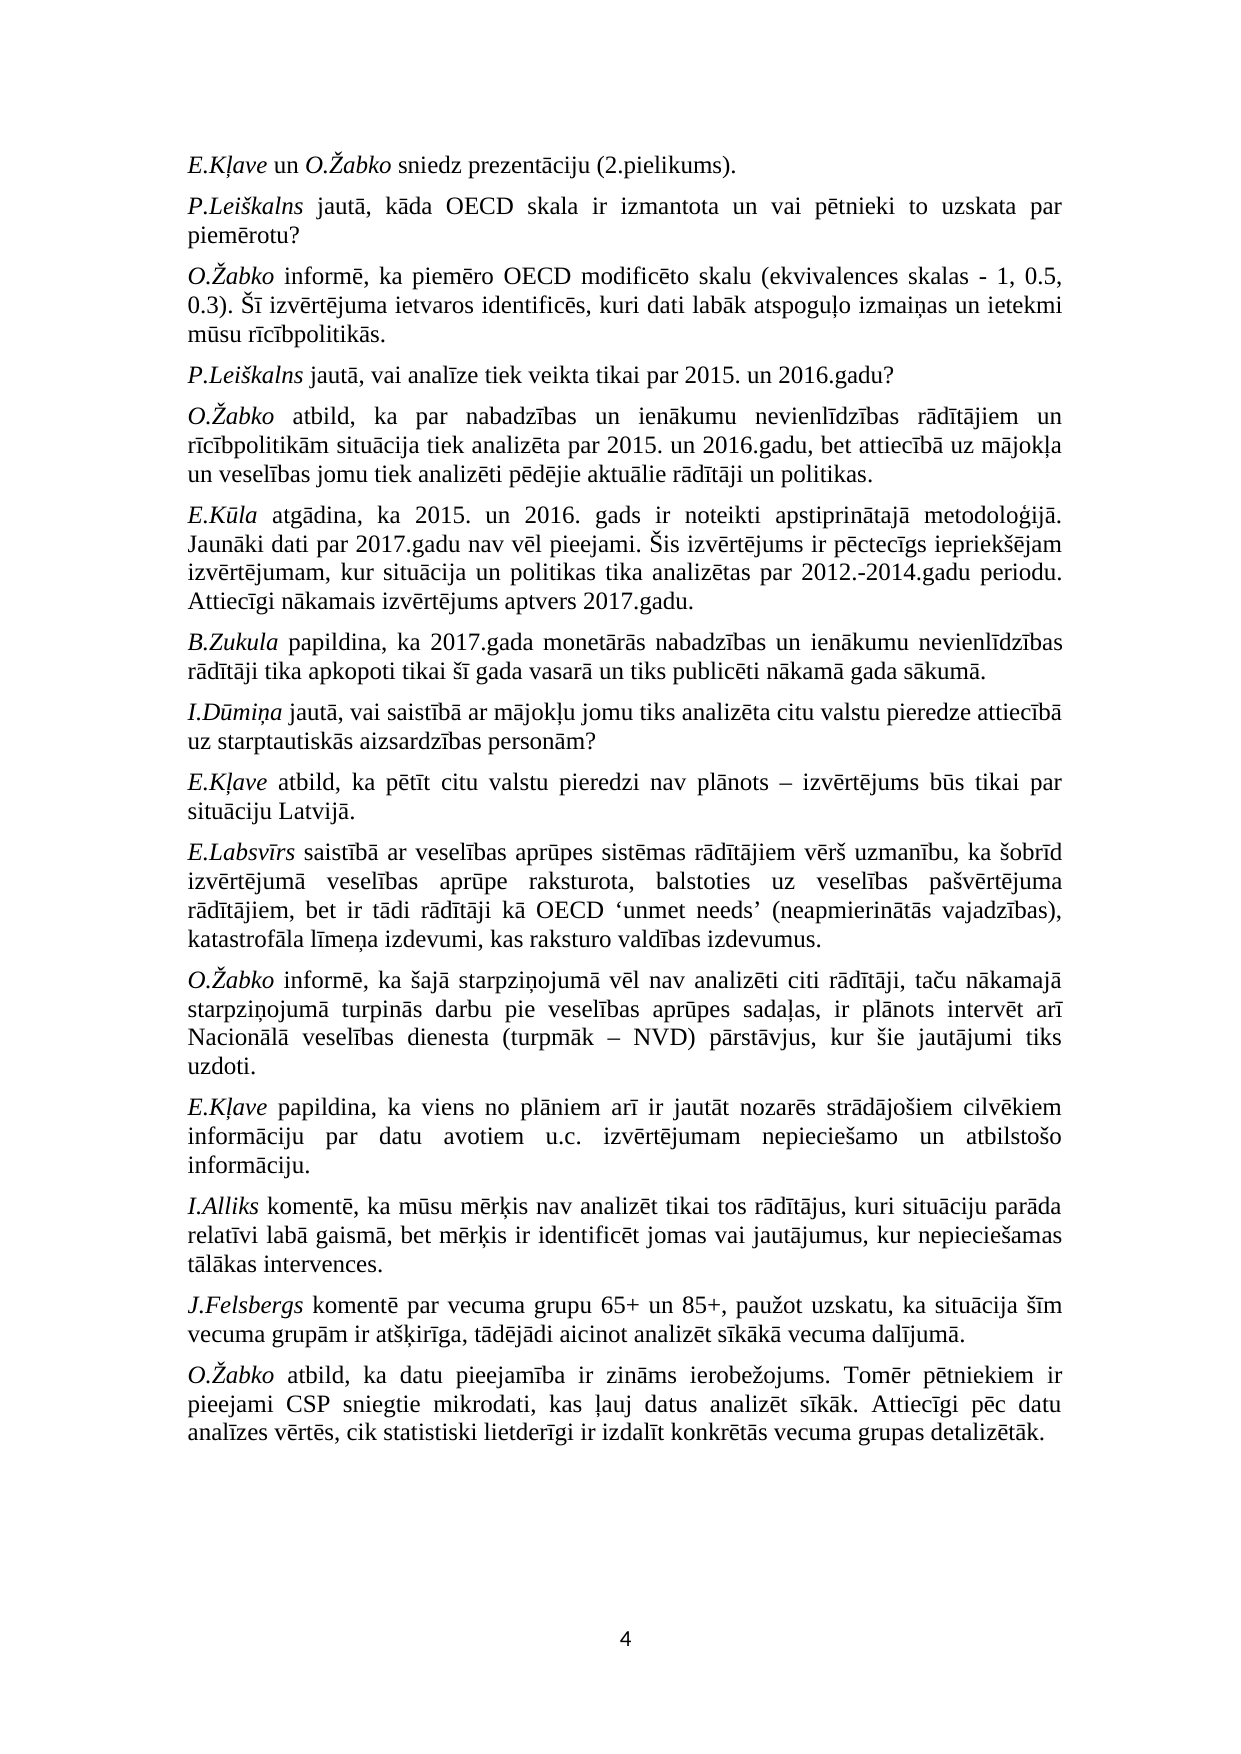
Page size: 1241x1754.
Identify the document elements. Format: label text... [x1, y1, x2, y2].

text P.Leiškalns jautā, kāda OECD skala ir izmantota un vai pētnieki to uzskata par piemērotu? [187, 191, 1063, 249]
text B.Zukula papildina, ka 2017.gada monetārās nabadzības un ienākumu nevienlīdzības rādītāji tika apkopoti tikai šī gada vasarā un tiks publicēti nākamā gada sākumā. [187, 627, 1063, 685]
text O.Žabko atbild, ka par nabadzības un ienākumu nevienlīdzības rādītājiem un rīcībpolitikām situācija tiek analizēta par 2015. un 2016.gadu, bet attiecībā uz mājokļa un veselības jomu tiek analizēti pēdējie aktuālie rādītāji un politikas. [187, 401, 1063, 487]
text E.Kļave atbild, ka pētīt citu valstu pieredzi nav plānots – izvērtējums būs tikai par situāciju Latvijā. [187, 767, 1063, 825]
text E.Kļave un O.Žabko sniedz prezentāciju (2.pielikums). [187, 150, 1063, 179]
text O.Žabko informē, ka šajā starpziņojumā vēl nav analizēti citi rādītāji, taču nākamajā starpziņojumā turpinās darbu pie veselības aprūpes sadaļas, ir plānots intervēt arī Nacionālā veselības dienesta (turpmāk – NVD) pārstāvjus, kur šie jautājumi tiks uzdoti. [187, 965, 1063, 1080]
text E.Kūla atgādina, ka 2015. un 2016. gads ir noteikti apstiprinātajā metodoloģijā. Jaunāki dati par 2017.gadu nav vēl pieejami. Šis izvērtējums ir pēctecīgs iepriekšējam izvērtējumam, kur situācija un politikas tika analizētas par 2012.-2014.gadu periodu. Attiecīgi nākamais izvērtējums aptvers 2017.gadu. [187, 500, 1063, 615]
text I.Dūmiņa jautā, vai saistībā ar mājokļu jomu tiks analizēta citu valstu pieredze attiecībā uz starptautiskās aizsardzības personām? [187, 697, 1063, 755]
text O.Žabko atbild, ka datu pieejamība ir zināms ierobežojums. Tomēr pētniekiem ir pieejami CSP sniegtie mikrodati, kas ļauj datus analizēt sīkāk. Attiecīgi pēc datu analīzes vērtēs, cik statistiski lietderīgi ir izdalīt konkrētās vecuma grupas detalizētāk. [187, 1360, 1063, 1446]
text I.Alliks komentē, ka mūsu mērķis nav analizēt tikai tos rādītājus, kuri situāciju parāda relatīvi labā gaismā, bet mērķis ir identificēt jomas vai jautājumus, kur nepieciešamas tālākas intervences. [187, 1191, 1063, 1277]
text E.Kļave papildina, ka viens no plāniem arī ir jautāt nozarēs strādājošiem cilvēkiem informāciju par datu avotiem u.c. izvērtējumam nepieciešamo un atbilstošo informāciju. [187, 1092, 1063, 1179]
text J.Felsbergs komentē par vecuma grupu 65+ un 85+, paužot uzskatu, ka situācija šīm vecuma grupām ir atšķirīga, tādējādi aicinot analizēt sīkākā vecuma dalījumā. [187, 1290, 1063, 1347]
text P.Leiškalns jautā, vai analīze tiek veikta tikai par 2015. un 2016.gadu? [187, 360, 1063, 389]
text E.Labsvīrs saistībā ar veselības aprūpes sistēmas rādītājiem vērš uzmanību, ka šobrīd izvērtējumā veselības aprūpe raksturota, balstoties uz veselības pašvērtējuma rādītājiem, bet ir tādi rādītāji kā OECD ‘unmet needs’ (neapmierinātās vajadzības), katastrofāla līmeņa izdevumi, kas raksturo valdības izdevumus. [187, 837, 1063, 952]
text O.Žabko informē, ka piemēro OECD modificēto skalu (ekvivalences skalas - 1, 0.5, 0.3). Šī izvērtējuma ietvaros identificēs, kuri dati labāk atspoguļo izmaiņas un ietekmi mūsu rīcībpolitikās. [187, 261, 1063, 347]
